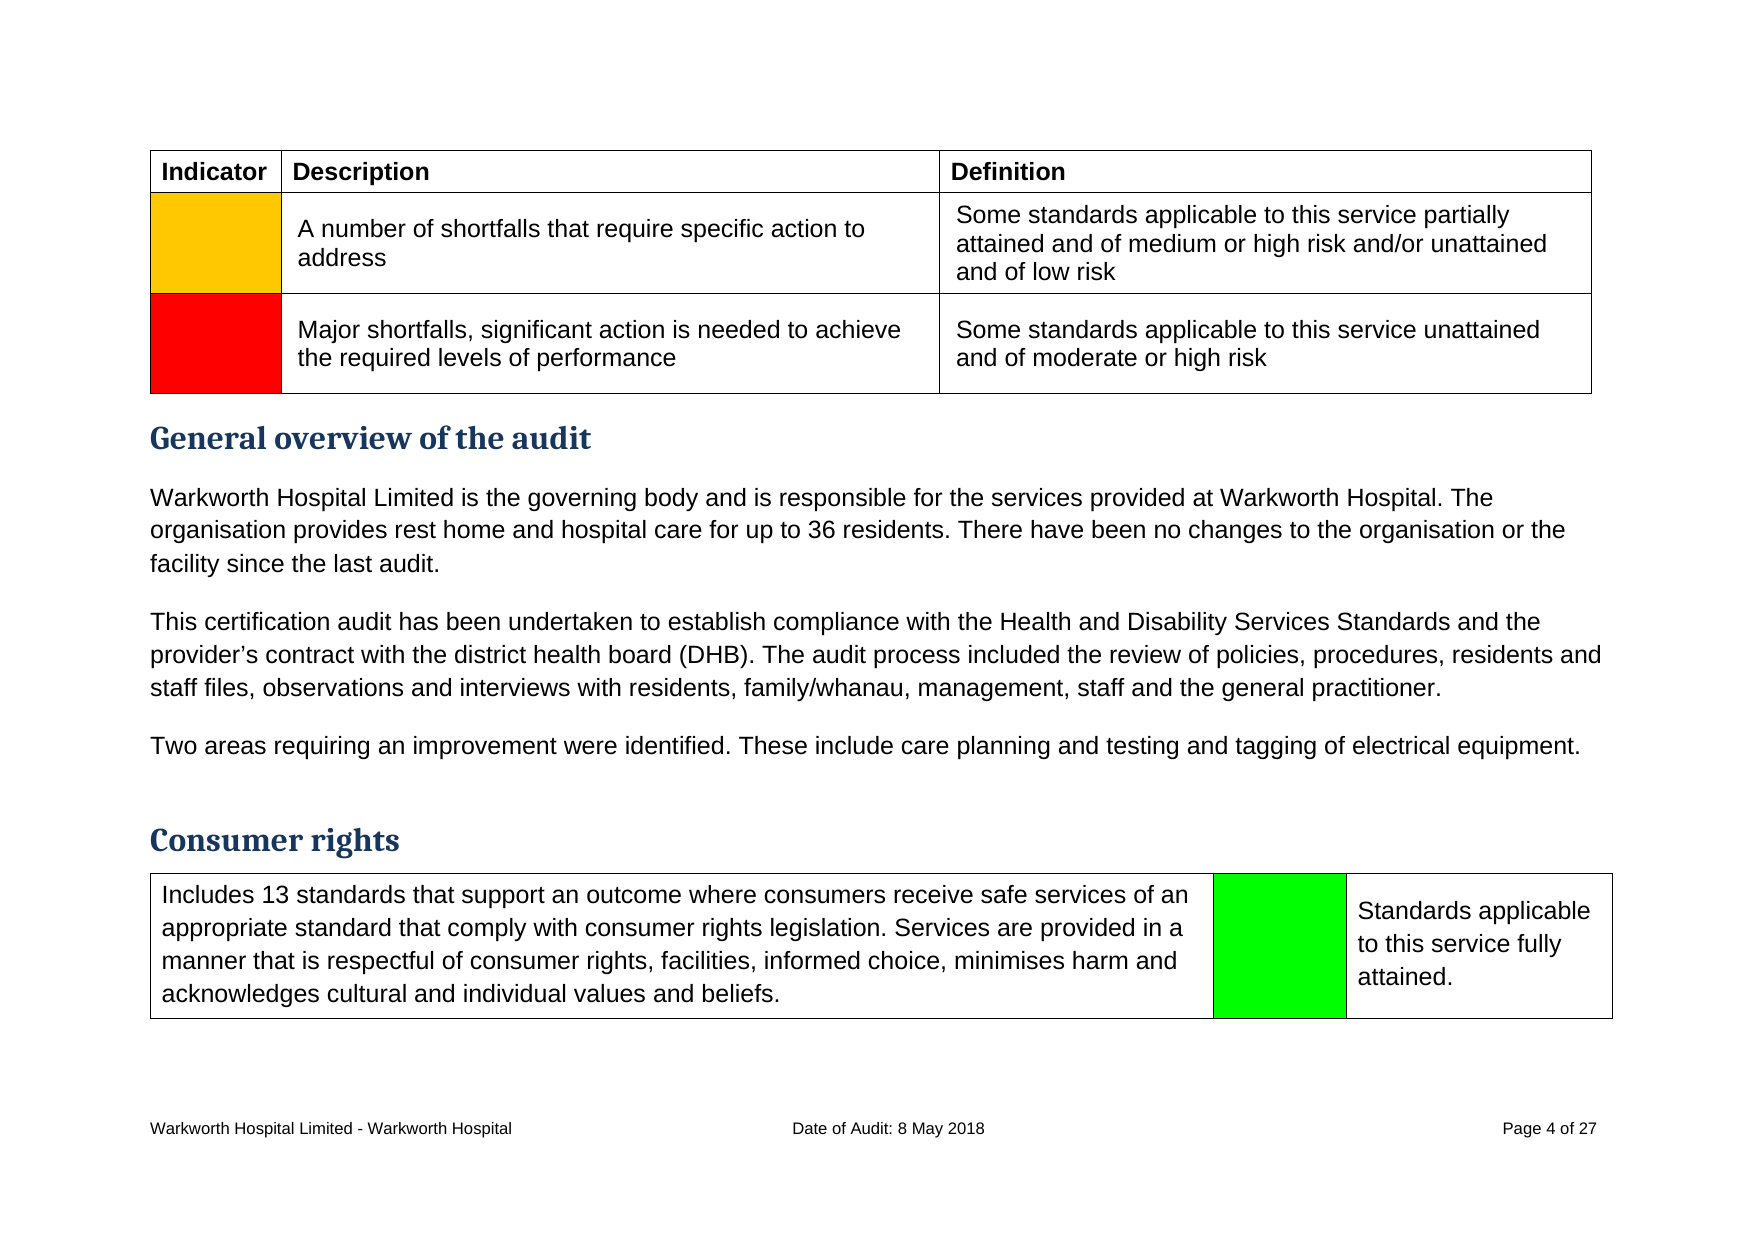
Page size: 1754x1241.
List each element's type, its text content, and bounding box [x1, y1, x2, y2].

table_cell [151, 294, 281, 393]
table_header Indicator [151, 151, 281, 192]
subtitle General overview of the audit [150, 419, 1604, 457]
table_header [1214, 874, 1346, 1018]
subtitle Consumer rights [150, 822, 1604, 860]
table_cell Major shortfalls, significant action is needed to achieve the required levels of performance [282, 294, 939, 393]
table_cell Some standards applicable to this service unattained and of moderate or high risk [940, 294, 1591, 393]
text This certification audit has been undertaken to establish compliance with the Health and Disability Services Standards and the provider’s contract with the district health board (DHB). The audit process included the review of policies, procedures, residents and staff files, observations and interviews with residents, family/whanau, management, staff and the general practitioner. [150, 607, 1604, 701]
table_header Standards applicable to this service fully attained. [1347, 874, 1612, 1018]
text Warkworth Hospital Limited is the governing body and is responsible for the services provided at Warkworth Hospital. The organisation provides rest home and hospital care for up to 36 residents. There have been no changes to the organisation or the facility since the last audit. [150, 482, 1604, 577]
table_cell Some standards applicable to this service partially attained and of medium or high risk and/or unattained and of low risk [940, 193, 1591, 293]
text Two areas requiring an improvement were identified. These include care planning and testing and tagging of electrical equipment. [150, 731, 1604, 759]
table_header Description [282, 151, 939, 192]
table_header Definition [940, 151, 1591, 192]
table_header Includes 13 standards that support an outcome where consumers receive safe services of an appropriate standard that comply with consumer rights legislation. Services are provided in a manner that is respectful of consumer rights, facilities, informed choice, minimises harm and acknowledges cultural and individual values and beliefs. [151, 874, 1213, 1018]
table_cell A number of shortfalls that require specific action to address [282, 193, 939, 293]
table_cell [151, 193, 281, 293]
